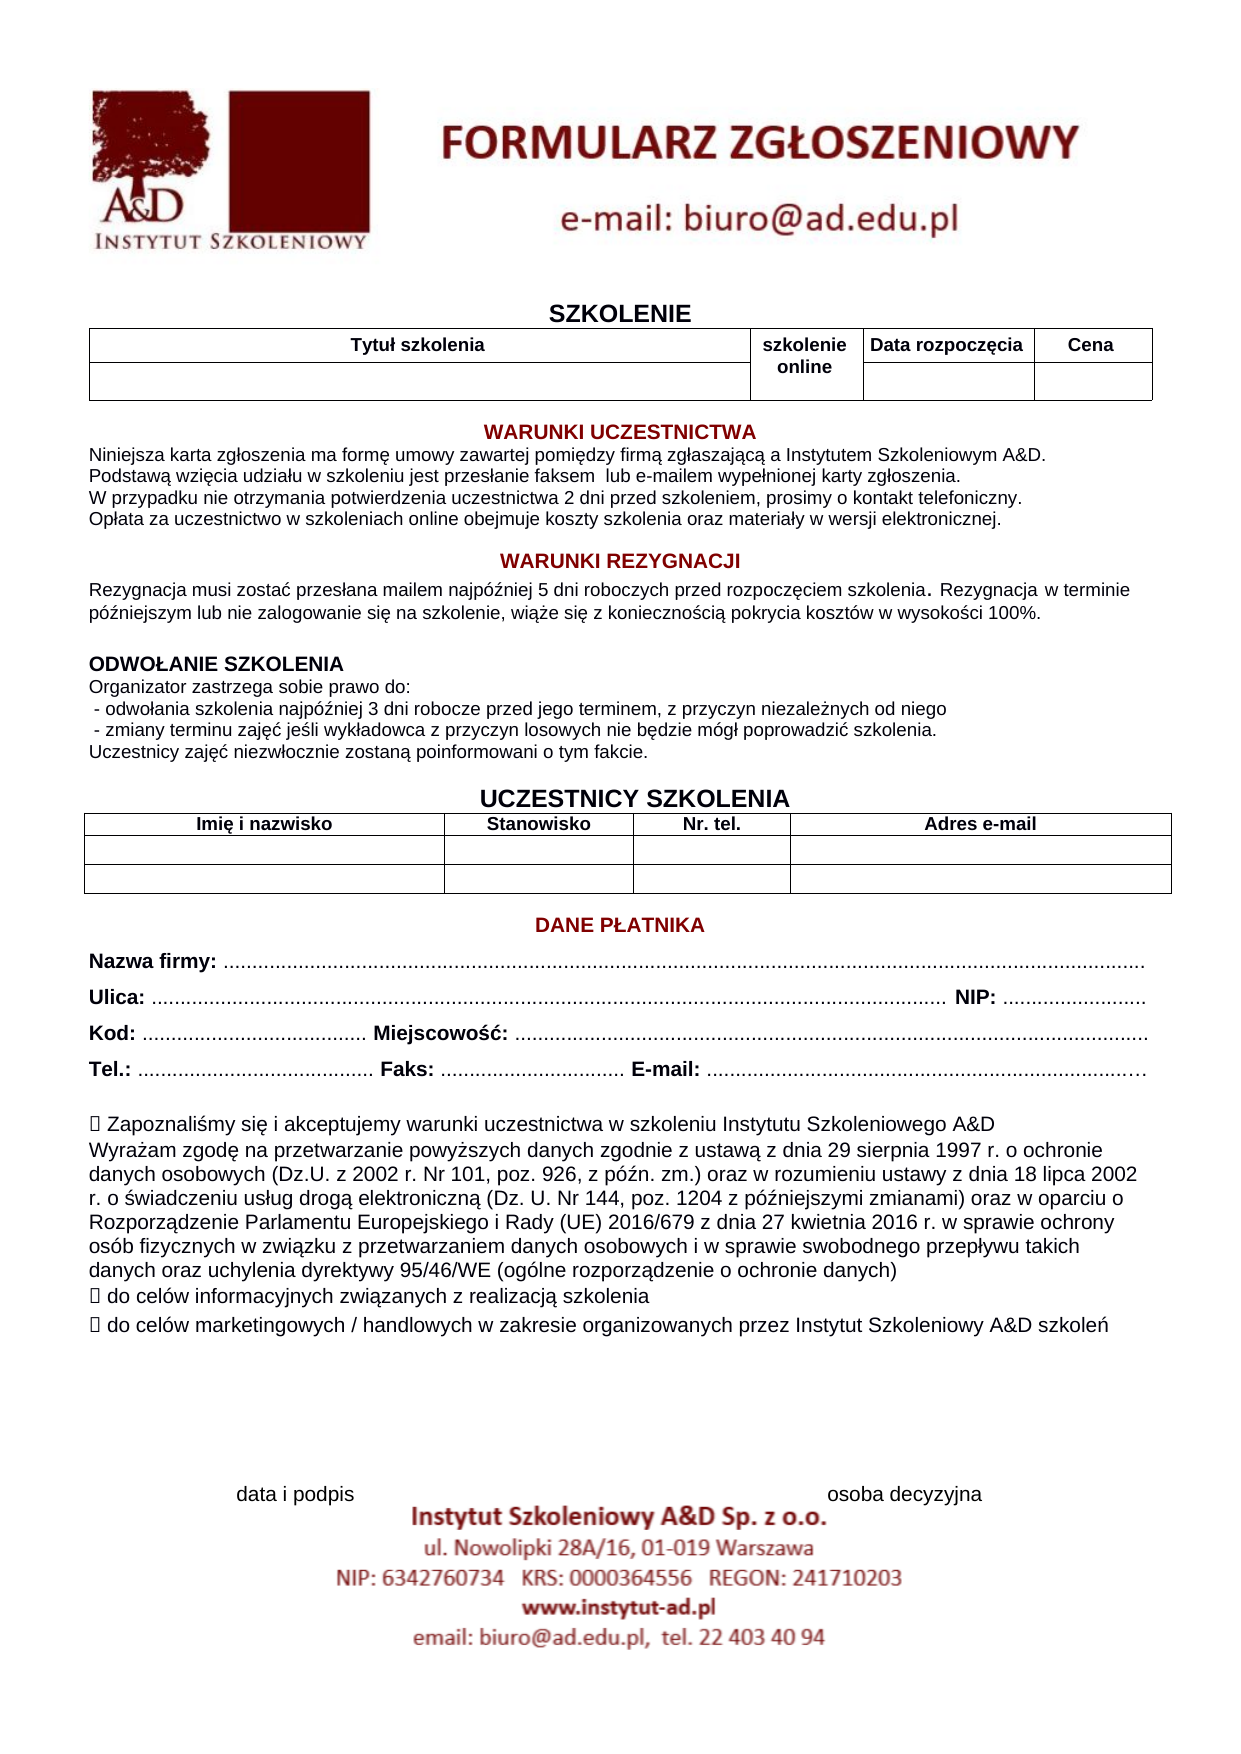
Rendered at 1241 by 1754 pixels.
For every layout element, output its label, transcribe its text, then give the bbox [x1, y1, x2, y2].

picture [88, 88, 1152, 271]
table_header szkolenie online [751, 329, 863, 400]
table_cell [90, 363, 750, 400]
table_header Data rozpoczęcia [864, 329, 1034, 361]
table_cell [445, 865, 633, 893]
text Podstawą wzięcia udziału w szkoleniu jest przesłanie faksem lub e-mailem wypełnionej karty zgłoszenia. [88, 465, 1152, 487]
table_cell [1035, 363, 1152, 400]
text Organizator zastrzega sobie prawo do: [88, 676, 1152, 697]
table_cell [85, 865, 444, 893]
text - zmiany terminu zajęć jeśli wykładowca z przyczyn losowych nie będzie mógł poprowadzić szkolenia. [88, 719, 1152, 741]
text UCZESTNICY SZKOLENIA [88, 784, 1152, 812]
text ODWOŁANIE SZKOLENIA [88, 652, 1152, 676]
table_cell [864, 363, 1034, 400]
table_cell [791, 865, 1171, 893]
text W przypadku nie otrzymania potwierdzenia uczestnictwa 2 dni przed szkoleniem, prosimy o kontakt telefoniczny. [88, 487, 1152, 508]
text SZKOLENIE [88, 299, 1152, 328]
table_header Tytuł szkolenia [90, 329, 750, 361]
text Ulica: .......................................................................................................................................... NIP: ......................... [88, 984, 1152, 1008]
table_cell [791, 836, 1171, 864]
text Nazwa firmy: ................................................................................................................................................................ [88, 949, 1152, 973]
picture [91, 1490, 1154, 1662]
table_cell [634, 836, 790, 864]
text  do celów informacyjnych związanych z realizacją szkolenia [88, 1281, 1152, 1310]
text WARUNKI UCZESTNICTWA [88, 419, 1152, 443]
text Tel.: ......................................... Faks: ................................ E-mail: .........................................................................… [88, 1056, 1152, 1080]
text Uczestnicy zajęć niezwłocznie zostaną poinformowani o tym fakcie. [88, 741, 1152, 762]
table_header Imię i nazwisko [85, 814, 444, 834]
text  do celów marketingowych / handlowych w zakresie organizowanych przez Instytut Szkoleniowy A&D szkoleń [88, 1310, 1152, 1338]
table_cell [445, 836, 633, 864]
text - odwołania szkolenia najpóźniej 3 dni robocze przed jego terminem, z przyczyn niezależnych od niego [88, 697, 1152, 719]
table_header Nr. tel. [634, 814, 790, 834]
text data i podpis osoba decyzyjna [88, 1482, 1152, 1506]
text Wyrażam zgodę na przetwarzanie powyższych danych zgodnie z ustawą z dnia 29 sierpnia 1997 r. o ochronie danych osobowych (Dz.U. z 2002 r. Nr 101, poz. 926, z późn. zm.) oraz w rozumieniu ustawy z dnia 18 lipca 2002 r. o świadczeniu usług drogą elektroniczną (Dz. U. Nr 144, poz. 1204 z późniejszymi zmianami) oraz w oparciu o Rozporządzenie Parlamentu Europejskiego i Rady (UE) 2016/679 z dnia 27 kwietnia 2016 r. w sprawie ochrony osób fizycznych w związku z przetwarzaniem danych osobowych i w sprawie swobodnego przepływu takich danych oraz uchylenia dyrektywy 95/46/WE (ogólne rozporządzenie o ochronie danych) [88, 1138, 1152, 1281]
text Kod: ....................................... Miejscowość: .............................................................................................................. [88, 1021, 1152, 1044]
table_header Stanowisko [445, 814, 633, 834]
text DANE PŁATNIKA [88, 913, 1152, 937]
table_cell [634, 865, 790, 893]
text Opłata za uczestnictwo w szkoleniach online obejmuje koszty szkolenia oraz materiały w wersji elektronicznej. [88, 508, 1152, 530]
text Niniejsza karta zgłoszenia ma formę umowy zawartej pomiędzy firmą zgłaszającą a Instytutem Szkoleniowym A&D. [88, 443, 1152, 465]
table_header Adres e-mail [791, 814, 1171, 834]
text Rezygnacja musi zostać przesłana mailem najpóźniej 5 dni roboczych przed rozpoczęciem szkolenia. Rezygnacja w terminie późniejszym lub nie zalogowanie się na szkolenie, wiąże się z koniecznością pokrycia kosztów w wysokości 100%. [88, 573, 1152, 623]
table_cell [85, 836, 444, 864]
text WARUNKI REZYGNACJI [88, 549, 1152, 573]
text  Zapoznaliśmy się i akceptujemy warunki uczestnictwa w szkoleniu Instytutu Szkoleniowego A&D [88, 1109, 1152, 1138]
table_header Cena [1035, 329, 1152, 361]
